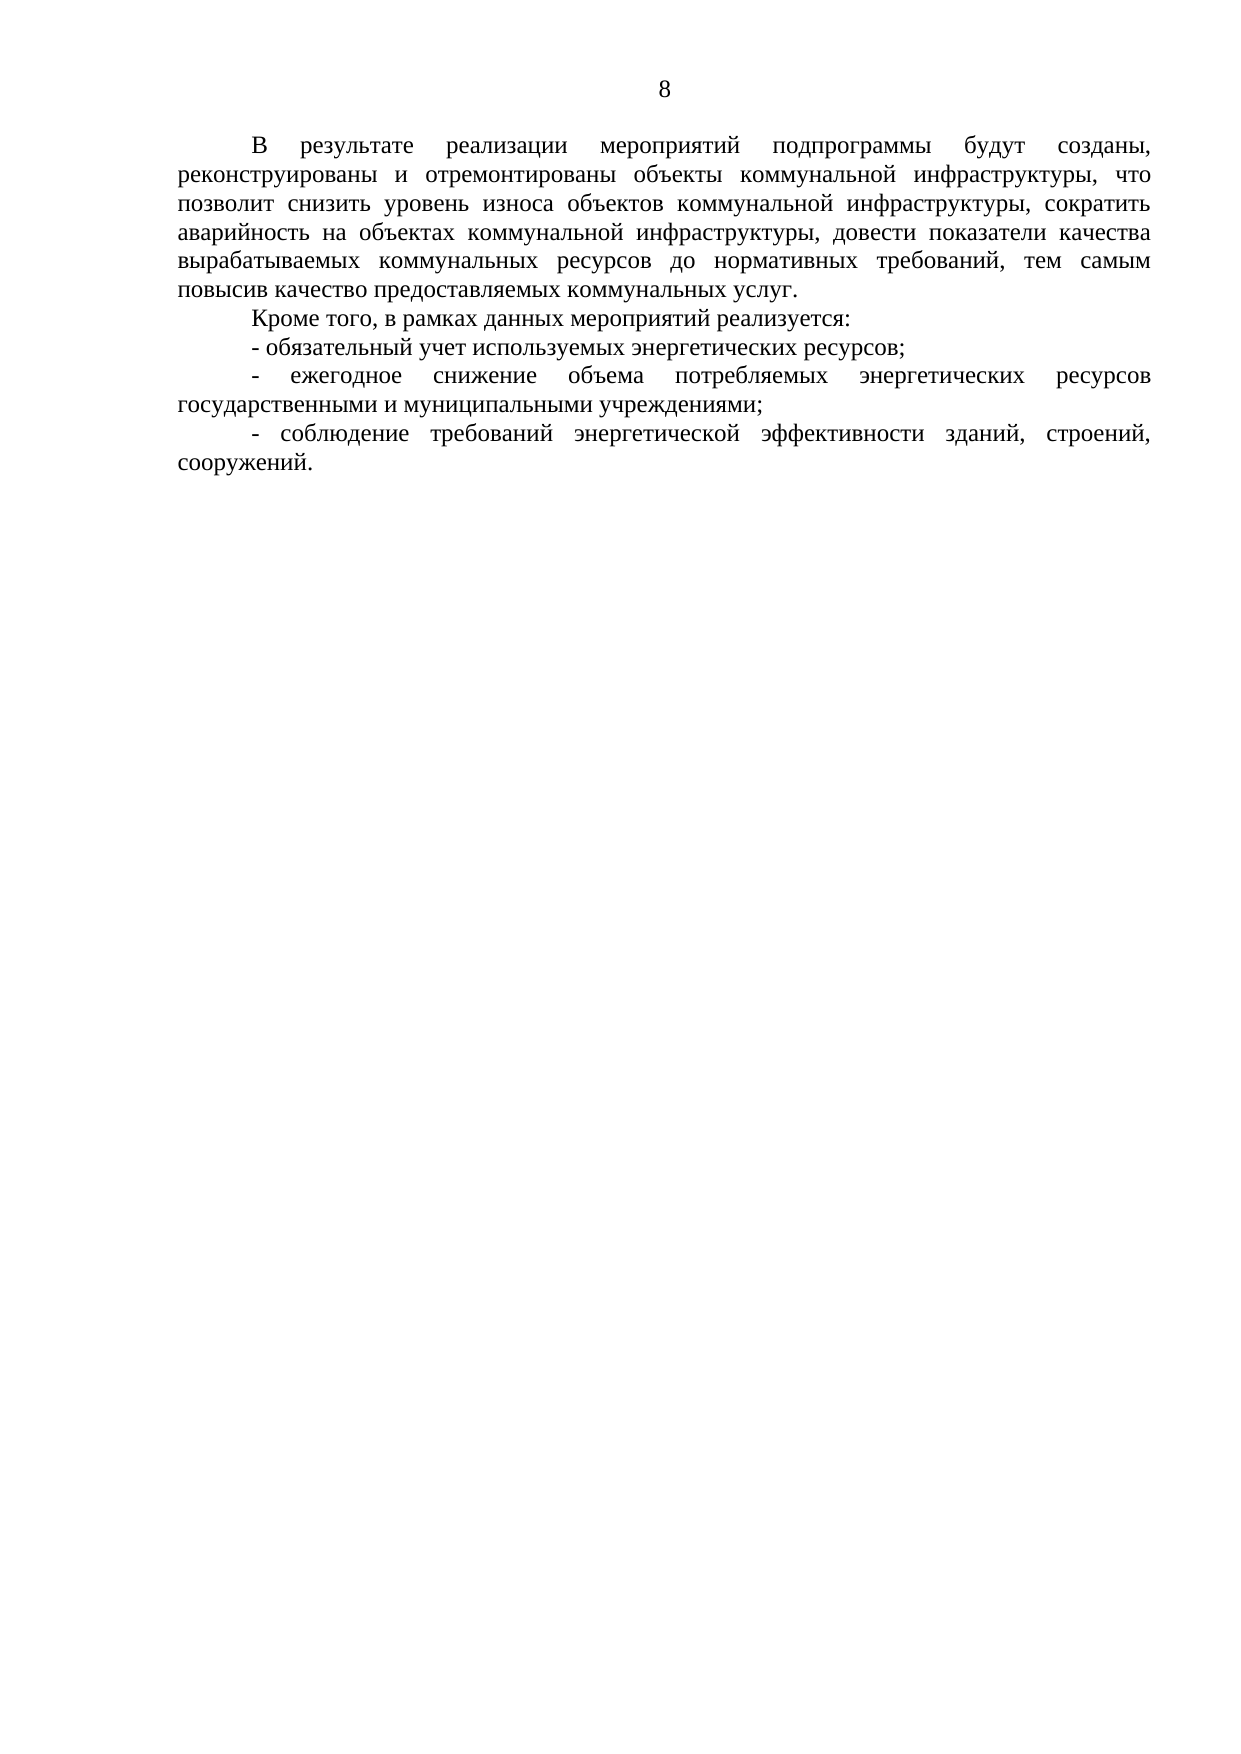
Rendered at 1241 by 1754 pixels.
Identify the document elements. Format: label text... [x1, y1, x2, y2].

text В результате реализации мероприятий подпрограммы будут созданы, реконструированы и отремонтированы объекты коммунальной инфраструктуры, что позволит снизить уровень износа объектов коммунальной инфраструктуры, сократить аварийность на объектах коммунальной инфраструктуры, довести показатели качества вырабатываемых коммунальных ресурсов до нормативных требований, тем самым повысив качество предоставляемых коммунальных услуг. [177, 131, 1152, 303]
text - соблюдение требований энергетической эффективности зданий, строений, сооружений. [177, 418, 1152, 476]
text - обязательный учет используемых энергетических ресурсов; [177, 332, 1152, 361]
text Кроме того, в рамках данных мероприятий реализуется: [177, 303, 1152, 332]
text - ежегодное снижение объема потребляемых энергетических ресурсов государственными и муниципальными учреждениями; [177, 361, 1152, 418]
